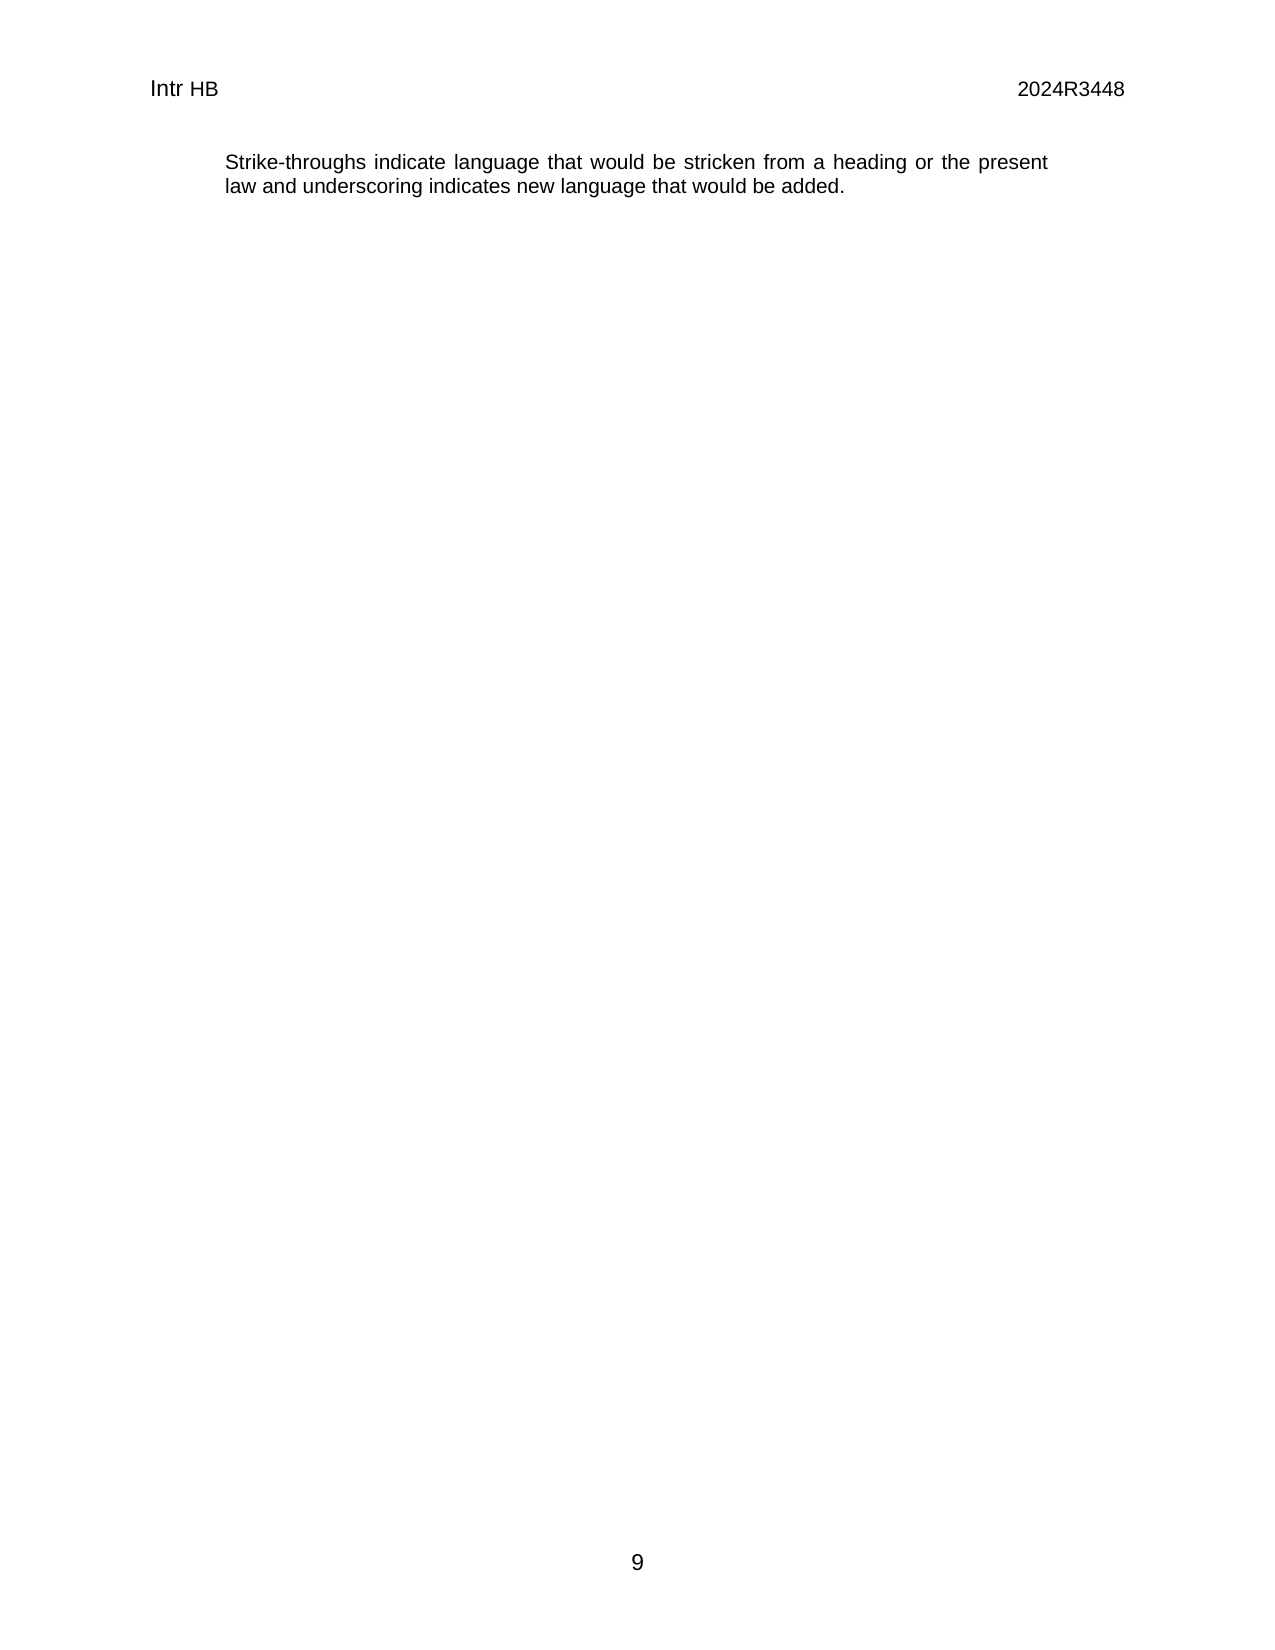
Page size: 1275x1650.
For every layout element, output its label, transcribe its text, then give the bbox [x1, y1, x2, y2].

text Strike-throughs indicate language that would be stricken from a heading or the present law and underscoring indicates new language that would be added. [225, 150, 1050, 198]
